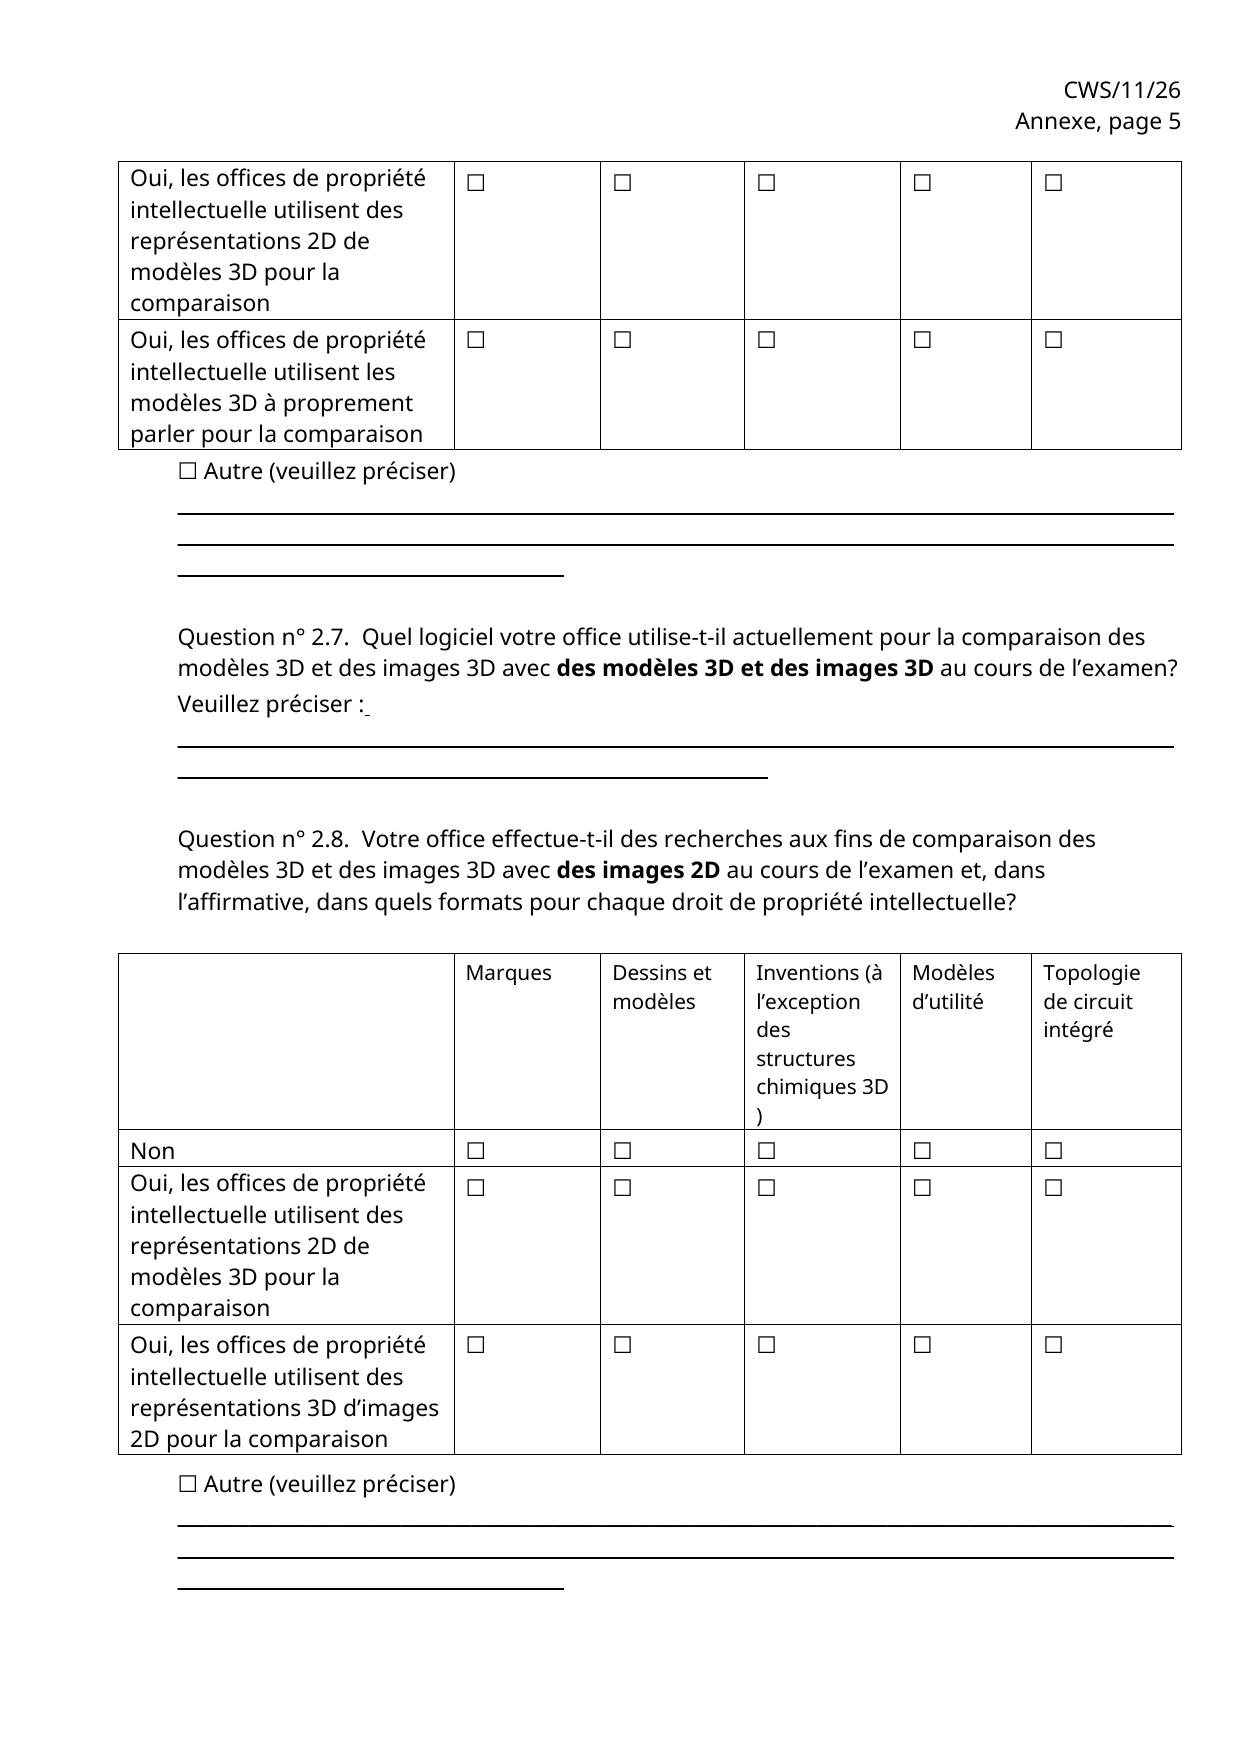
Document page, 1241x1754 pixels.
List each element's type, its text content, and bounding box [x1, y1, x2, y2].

table_header Modèles d’utilité [901, 954, 1031, 1129]
table_cell Oui, les offices de propriété intellectuelle utilisent des représentations 2D de modèles 3D pour la comparaison [119, 1167, 454, 1323]
text Question n° 2.7. Quel logiciel votre office utilise-t-il actuellement pour la comparaison des modèles 3D et des images 3D avec des modèles 3D et des images 3D au cours de l’examen? [177, 621, 1181, 683]
table_header Marques [455, 954, 600, 1129]
table_header Dessins et modèles [601, 954, 744, 1129]
text Question n° 2.8. Votre office effectue-t-il des recherches aux fins de comparaison des modèles 3D et des images 3D avec des images 2D au cours de l’examen et, dans l’affirmative, dans quels formats pour chaque droit de propriété intellectuelle? [177, 823, 1181, 917]
table_header [119, 954, 454, 1129]
table_cell Oui, les offices de propriété intellectuelle utilisent des représentations 3D d’images 2D pour la comparaison [119, 1325, 454, 1454]
table_header Topologie de circuit intégré [1032, 954, 1181, 1129]
table_cell Non [119, 1130, 454, 1166]
table_cell Oui, les offices de propriété intellectuelle utilisent les modèles 3D à proprement parler pour la comparaison [119, 320, 454, 449]
table_cell Oui, les offices de propriété intellectuelle utilisent des représentations 2D de modèles 3D pour la comparaison [119, 162, 454, 318]
text Veuillez préciser : ____________________________________________________________________________________________________________________________________________________________ [177, 688, 1181, 782]
table_header Inventions (à l’exception des structures chimiques 3D) [745, 954, 900, 1129]
